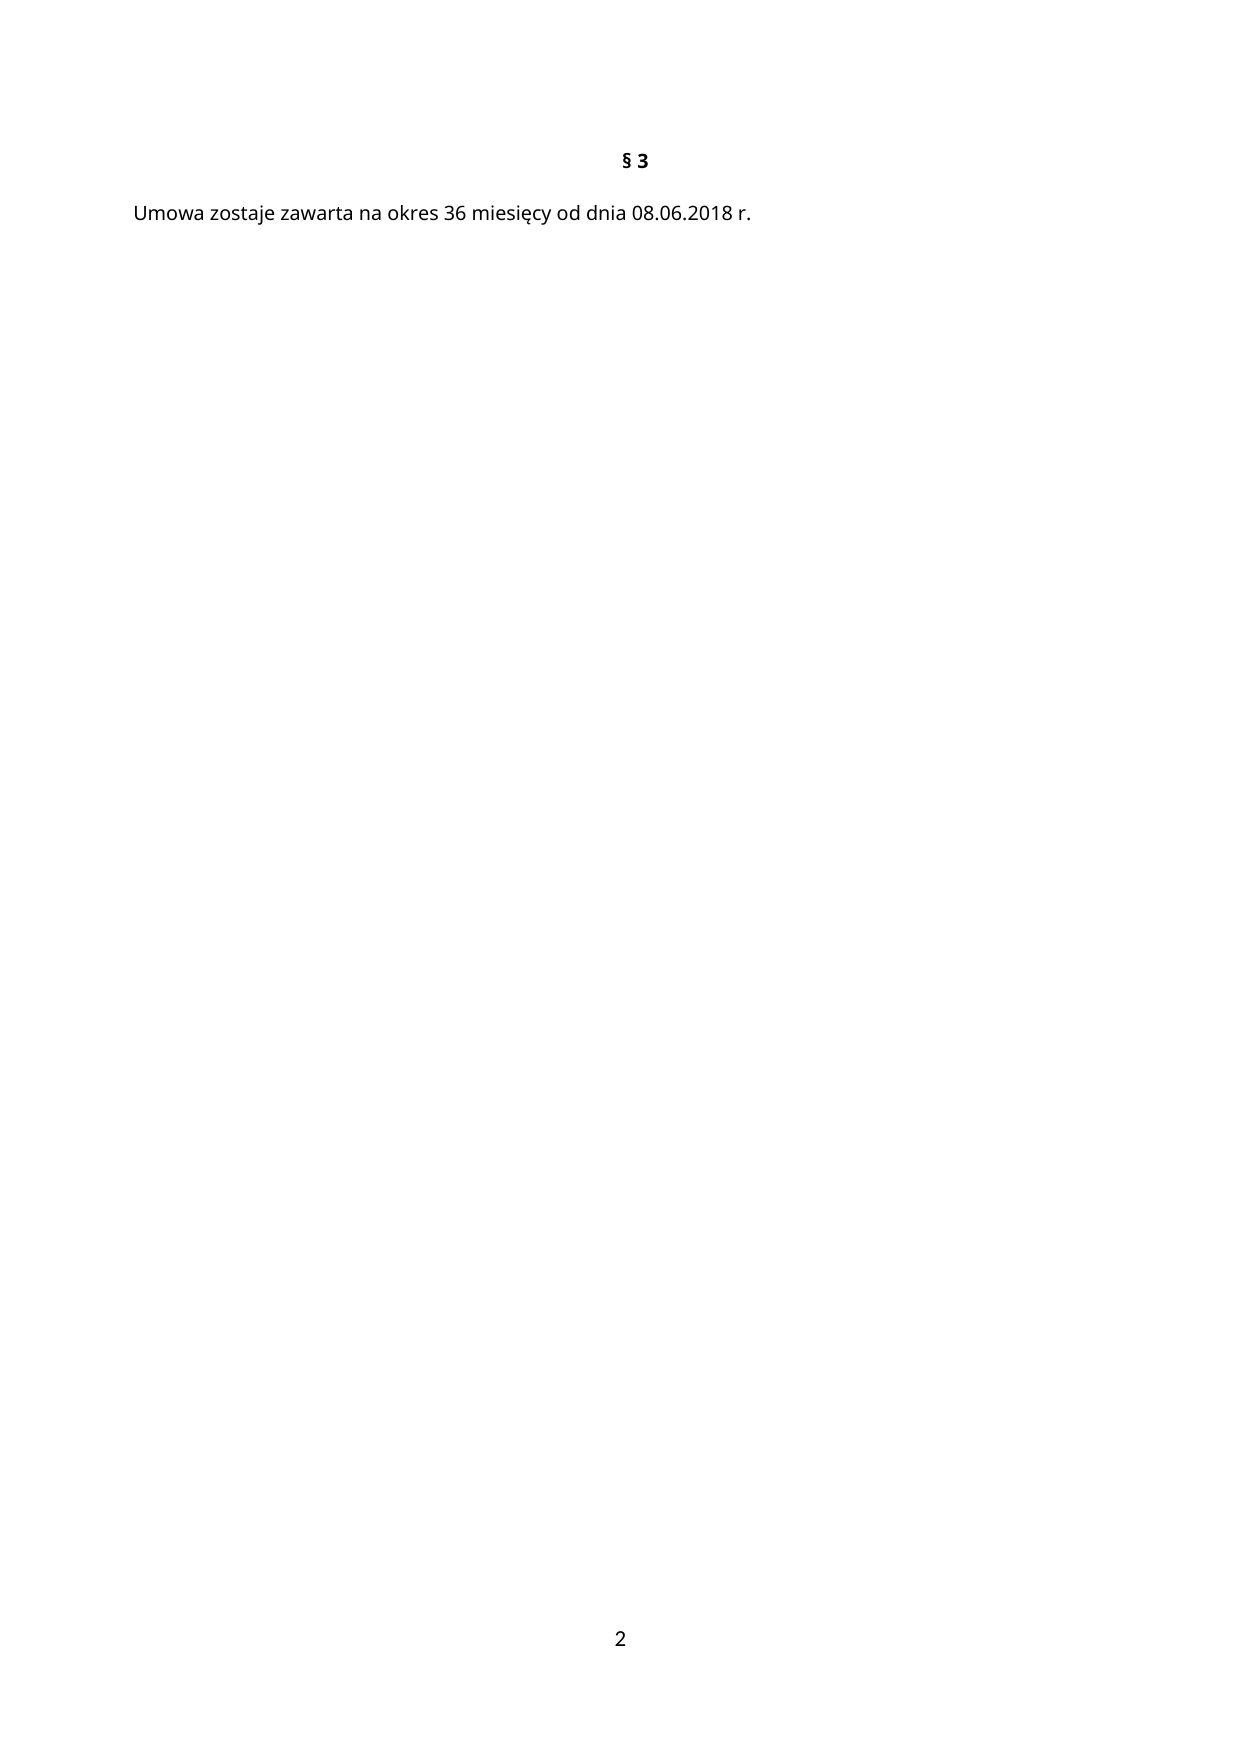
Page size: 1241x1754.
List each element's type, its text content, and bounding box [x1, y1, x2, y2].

text Umowa zostaje zawarta na okres 36 miesięcy od dnia 08.06.2018 r. [133, 199, 1137, 227]
text § 3 [133, 148, 1137, 174]
